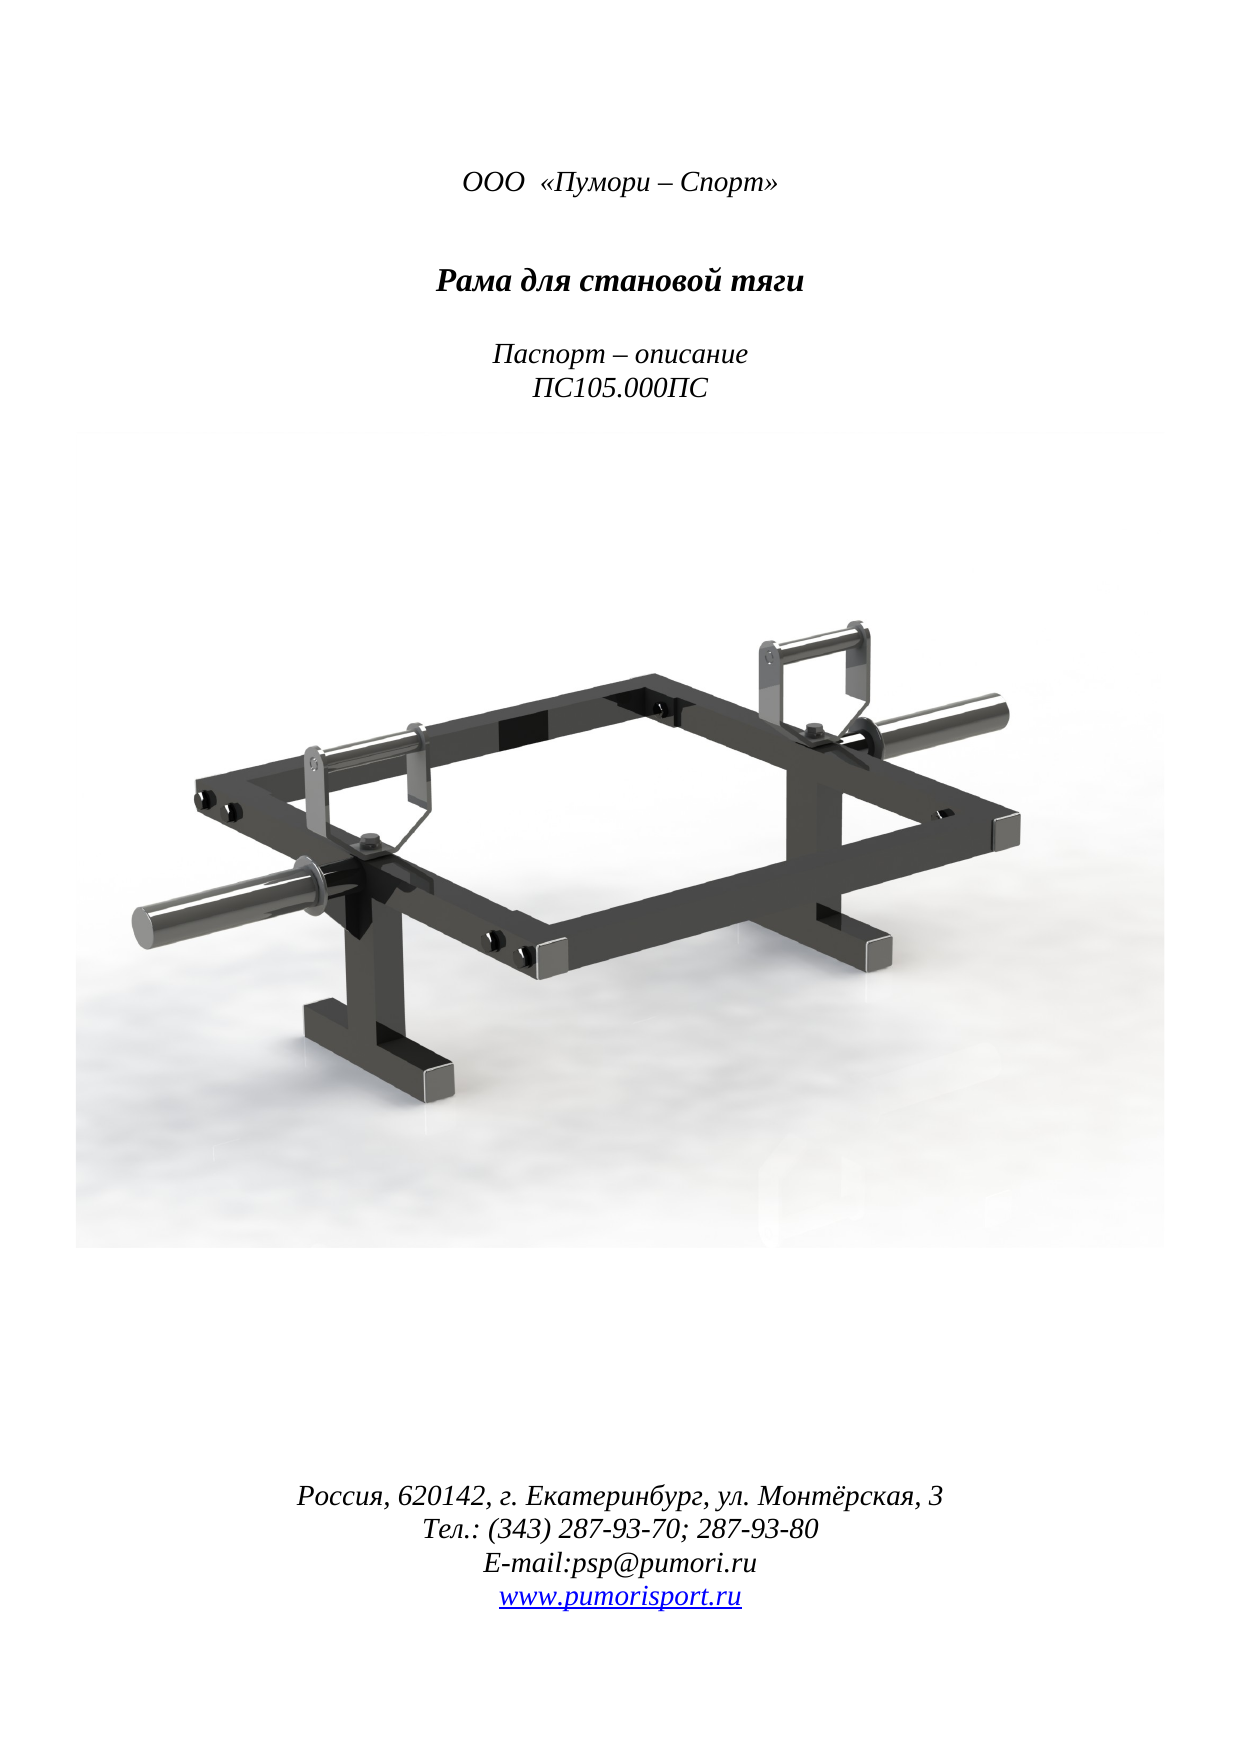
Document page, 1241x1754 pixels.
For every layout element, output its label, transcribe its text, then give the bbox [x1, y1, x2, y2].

picture [75, 432, 1165, 1248]
text ПС105.000ПС [75, 370, 1165, 404]
text Россия, 620142, г. Екатеринбург, ул. Монтёрская, 3 [75, 1478, 1165, 1511]
text ООО «Пумори – Спорт» [75, 164, 1165, 198]
text Рама для становой тяги [75, 260, 1165, 298]
text www.pumorisport.ru [75, 1578, 1165, 1612]
text E-mail:psp@pumori.ru [75, 1545, 1165, 1578]
text Паспорт – описание [75, 337, 1165, 370]
text Тел.: (343) 287-93-70; 287-93-80 [75, 1511, 1165, 1545]
